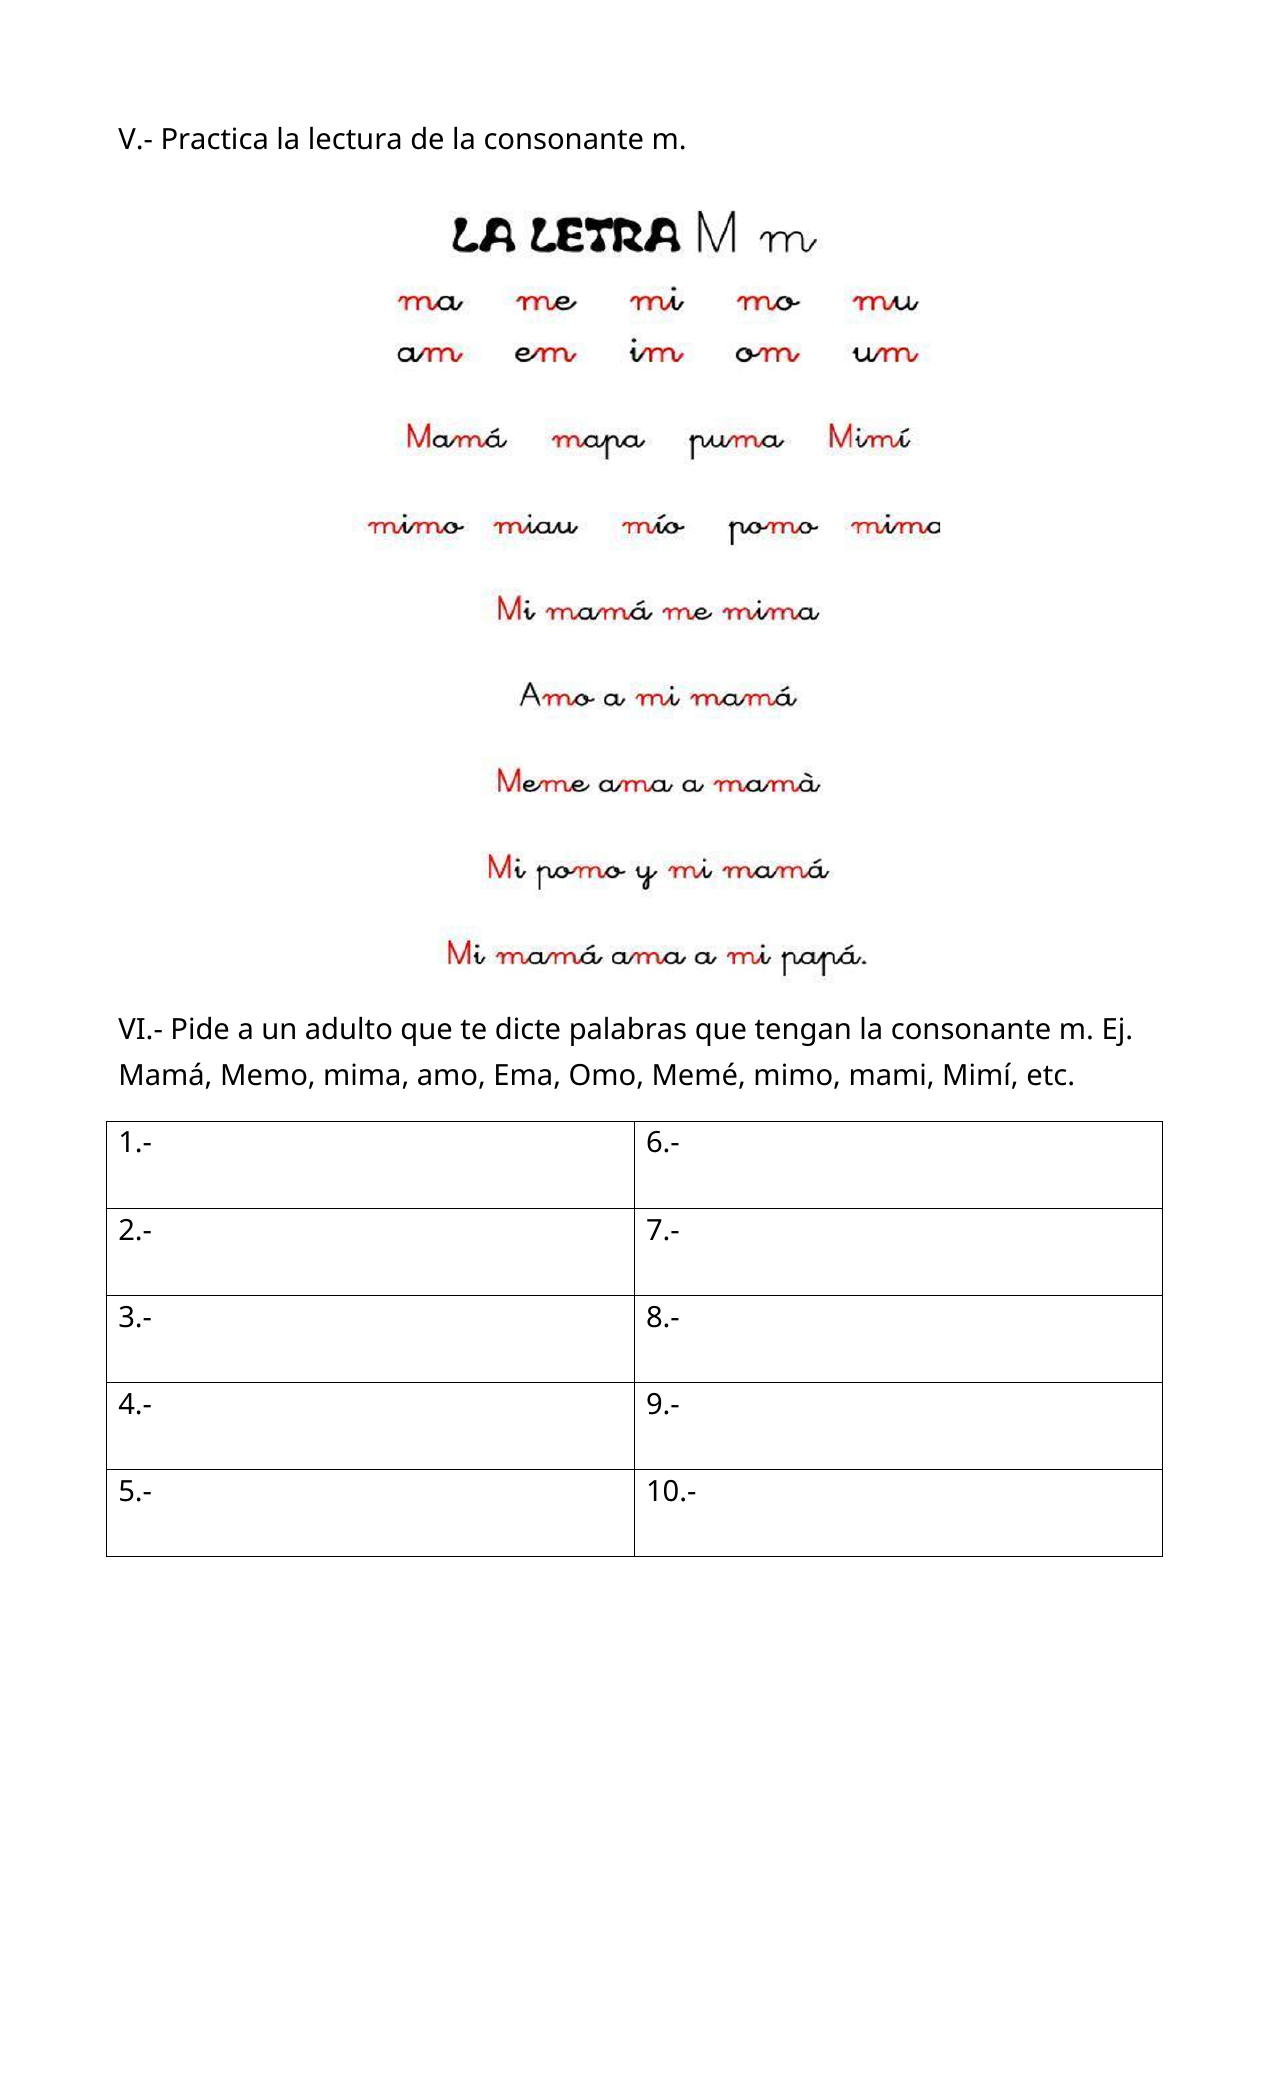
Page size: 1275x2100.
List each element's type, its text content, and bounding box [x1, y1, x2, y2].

table_header 1.- [107, 1122, 634, 1208]
picture [335, 184, 940, 984]
table_cell 9.- [635, 1383, 1162, 1469]
table_cell 7.- [635, 1209, 1162, 1295]
table_cell 4.- [107, 1383, 634, 1469]
text VI.- Pide a un adulto que te dicte palabras que tengan la consonante m. Ej. Mamá, Memo, mima, amo, Ema, Omo, Memé, mimo, mami, Mimí, etc. [118, 1009, 1157, 1094]
table_cell 2.- [107, 1209, 634, 1295]
table_cell 5.- [107, 1470, 634, 1556]
table_header 6.- [635, 1122, 1162, 1208]
text V.- Practica la lectura de la consonante m. [118, 118, 1157, 158]
table_cell 10.- [635, 1470, 1162, 1556]
table_cell 3.- [107, 1296, 634, 1382]
table_cell 8.- [635, 1296, 1162, 1382]
